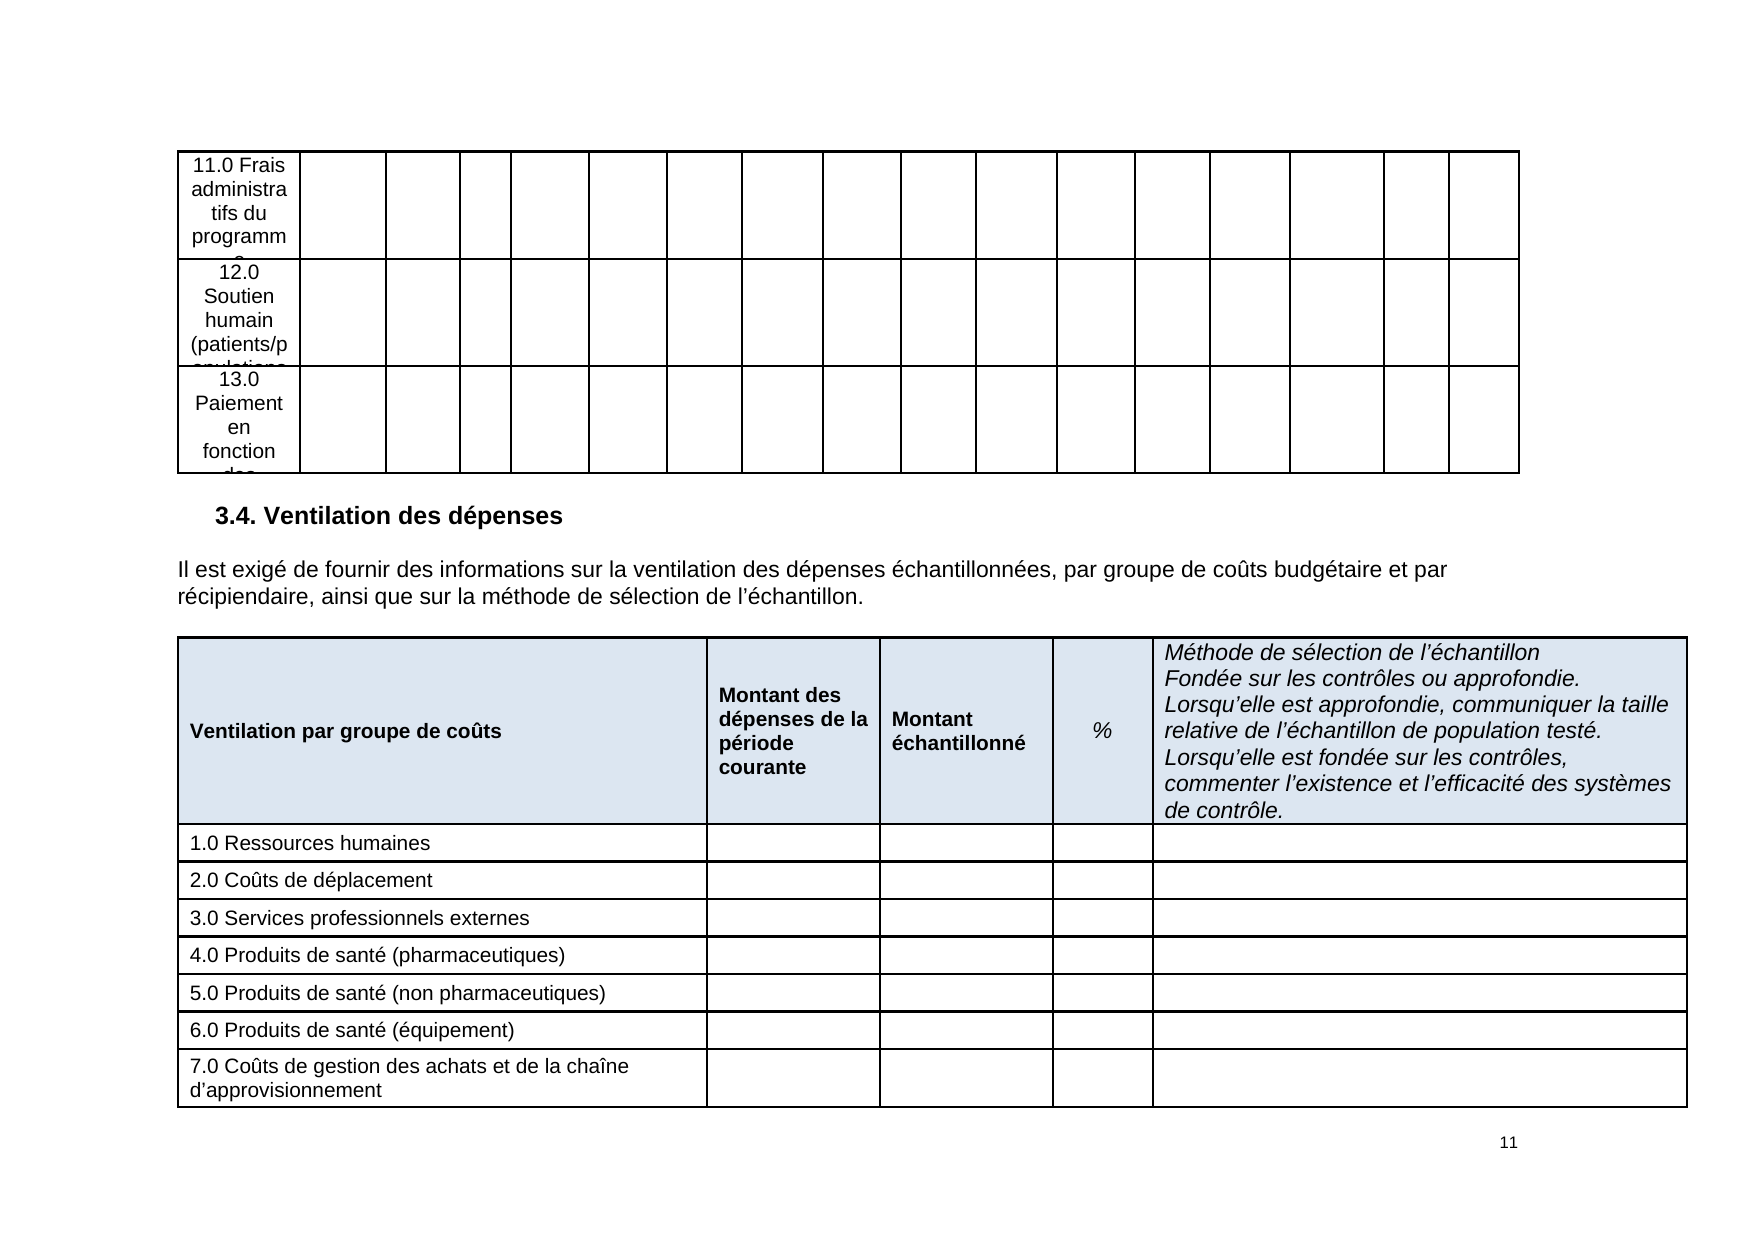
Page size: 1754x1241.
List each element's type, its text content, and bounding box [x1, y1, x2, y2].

table_cell 13.0 Paiement en fonction des résultats [179, 367, 299, 472]
table_cell 7.0 Coûts de gestion des achats et de la chaîne d’approvisionnement [179, 1050, 706, 1106]
text Il est exigé de fournir des informations sur la ventilation des dépenses échantillonnées, par groupe de coûts budgétaire et par récipiendaire, ainsi que sur la méthode de sélection de l’échantillon. [177, 556, 1518, 610]
table_header Montant des dépenses de la période courante [708, 639, 879, 823]
table_cell [1054, 1050, 1152, 1106]
table_cell [590, 367, 666, 472]
table_cell [824, 260, 900, 365]
table_cell [708, 863, 879, 898]
table_cell [881, 863, 1052, 898]
table_cell 4.0 Produits de santé (pharmaceutiques) [179, 938, 706, 973]
table_cell [743, 153, 822, 258]
table_header Montant échantillonné [881, 639, 1052, 823]
table_cell [977, 367, 1056, 472]
table_cell [512, 367, 588, 472]
table_cell [708, 975, 879, 1010]
table_cell 6.0 Produits de santé (équipement) [179, 1013, 706, 1048]
table_header Ventilation par groupe de coûts [179, 639, 706, 823]
table_cell [881, 975, 1052, 1010]
table_cell [1054, 938, 1152, 973]
table_cell 3.0 Services professionnels externes [179, 900, 706, 935]
table_cell [1385, 153, 1448, 258]
table_cell [1154, 863, 1686, 898]
table_cell [1154, 1050, 1686, 1106]
table_cell 12.0 Soutien humain (patients/populations cibles) [179, 260, 299, 365]
table_cell [668, 367, 741, 472]
table_cell [708, 1013, 879, 1048]
table_cell [1054, 1013, 1152, 1048]
table_cell [301, 260, 385, 365]
table_cell [1136, 367, 1209, 472]
table_cell [977, 153, 1056, 258]
table_cell [1211, 260, 1289, 365]
table_cell [708, 938, 879, 973]
table_cell [824, 153, 900, 258]
table_cell [387, 260, 459, 365]
table_cell [1136, 260, 1209, 365]
table_cell [1211, 367, 1289, 472]
table_cell [1450, 153, 1518, 258]
table_cell [668, 260, 741, 365]
table_header % [1054, 639, 1152, 823]
table_cell [1154, 900, 1686, 935]
table_cell [743, 367, 822, 472]
table_cell [1450, 260, 1518, 365]
table_cell [902, 260, 975, 365]
table_cell 1.0 Ressources humaines [179, 825, 706, 860]
table_cell [1211, 153, 1289, 258]
table_header Méthode de sélection de l’échantillon Fondée sur les contrôles ou approfondie. Lorsqu’elle est approfondie, communiquer la taille relative de l’échantillon de population testé. Lorsqu’elle est fondée sur les contrôles, commenter l’existence et l’efficacité des systèmes de contrôle. [1154, 639, 1686, 823]
table_cell [1058, 153, 1134, 258]
table_cell [708, 1050, 879, 1106]
table_cell [1058, 260, 1134, 365]
table_cell [743, 260, 822, 365]
table_cell [1054, 975, 1152, 1010]
table_cell [1450, 367, 1518, 472]
table_cell [1154, 1013, 1686, 1048]
table_cell [301, 153, 385, 258]
table_cell [1291, 153, 1383, 258]
table_cell [461, 260, 510, 365]
table_cell [387, 153, 459, 258]
table_cell [1385, 367, 1448, 472]
table_cell [387, 367, 459, 472]
table_cell [1291, 260, 1383, 365]
table_cell [708, 825, 879, 860]
table_cell [881, 825, 1052, 860]
table_cell [1385, 260, 1448, 365]
table_cell [512, 153, 588, 258]
table_cell [1291, 367, 1383, 472]
table_cell [1154, 825, 1686, 860]
table_cell [1054, 900, 1152, 935]
table_cell [1058, 367, 1134, 472]
table_cell [1136, 153, 1209, 258]
table_cell [824, 367, 900, 472]
table_cell [461, 367, 510, 472]
table_cell [590, 260, 666, 365]
table_cell 2.0 Coûts de déplacement [179, 863, 706, 898]
table_cell [668, 153, 741, 258]
table_cell [881, 1013, 1052, 1048]
table_cell 11.0 Frais administratifs du programme [179, 153, 299, 258]
table_cell [708, 900, 879, 935]
table_cell [1154, 938, 1686, 973]
table_cell [881, 900, 1052, 935]
table_cell [1054, 825, 1152, 860]
table_cell [881, 938, 1052, 973]
table_cell [512, 260, 588, 365]
table_cell [1154, 975, 1686, 1010]
table_cell [590, 153, 666, 258]
table_cell [902, 367, 975, 472]
table_cell [461, 153, 510, 258]
table_cell [977, 260, 1056, 365]
table_cell [1054, 863, 1152, 898]
table_cell 5.0 Produits de santé (non pharmaceutiques) [179, 975, 706, 1010]
table_cell [902, 153, 975, 258]
table_cell [881, 1050, 1052, 1106]
table_cell [301, 367, 385, 472]
text 3.4. Ventilation des dépenses [215, 501, 1518, 529]
